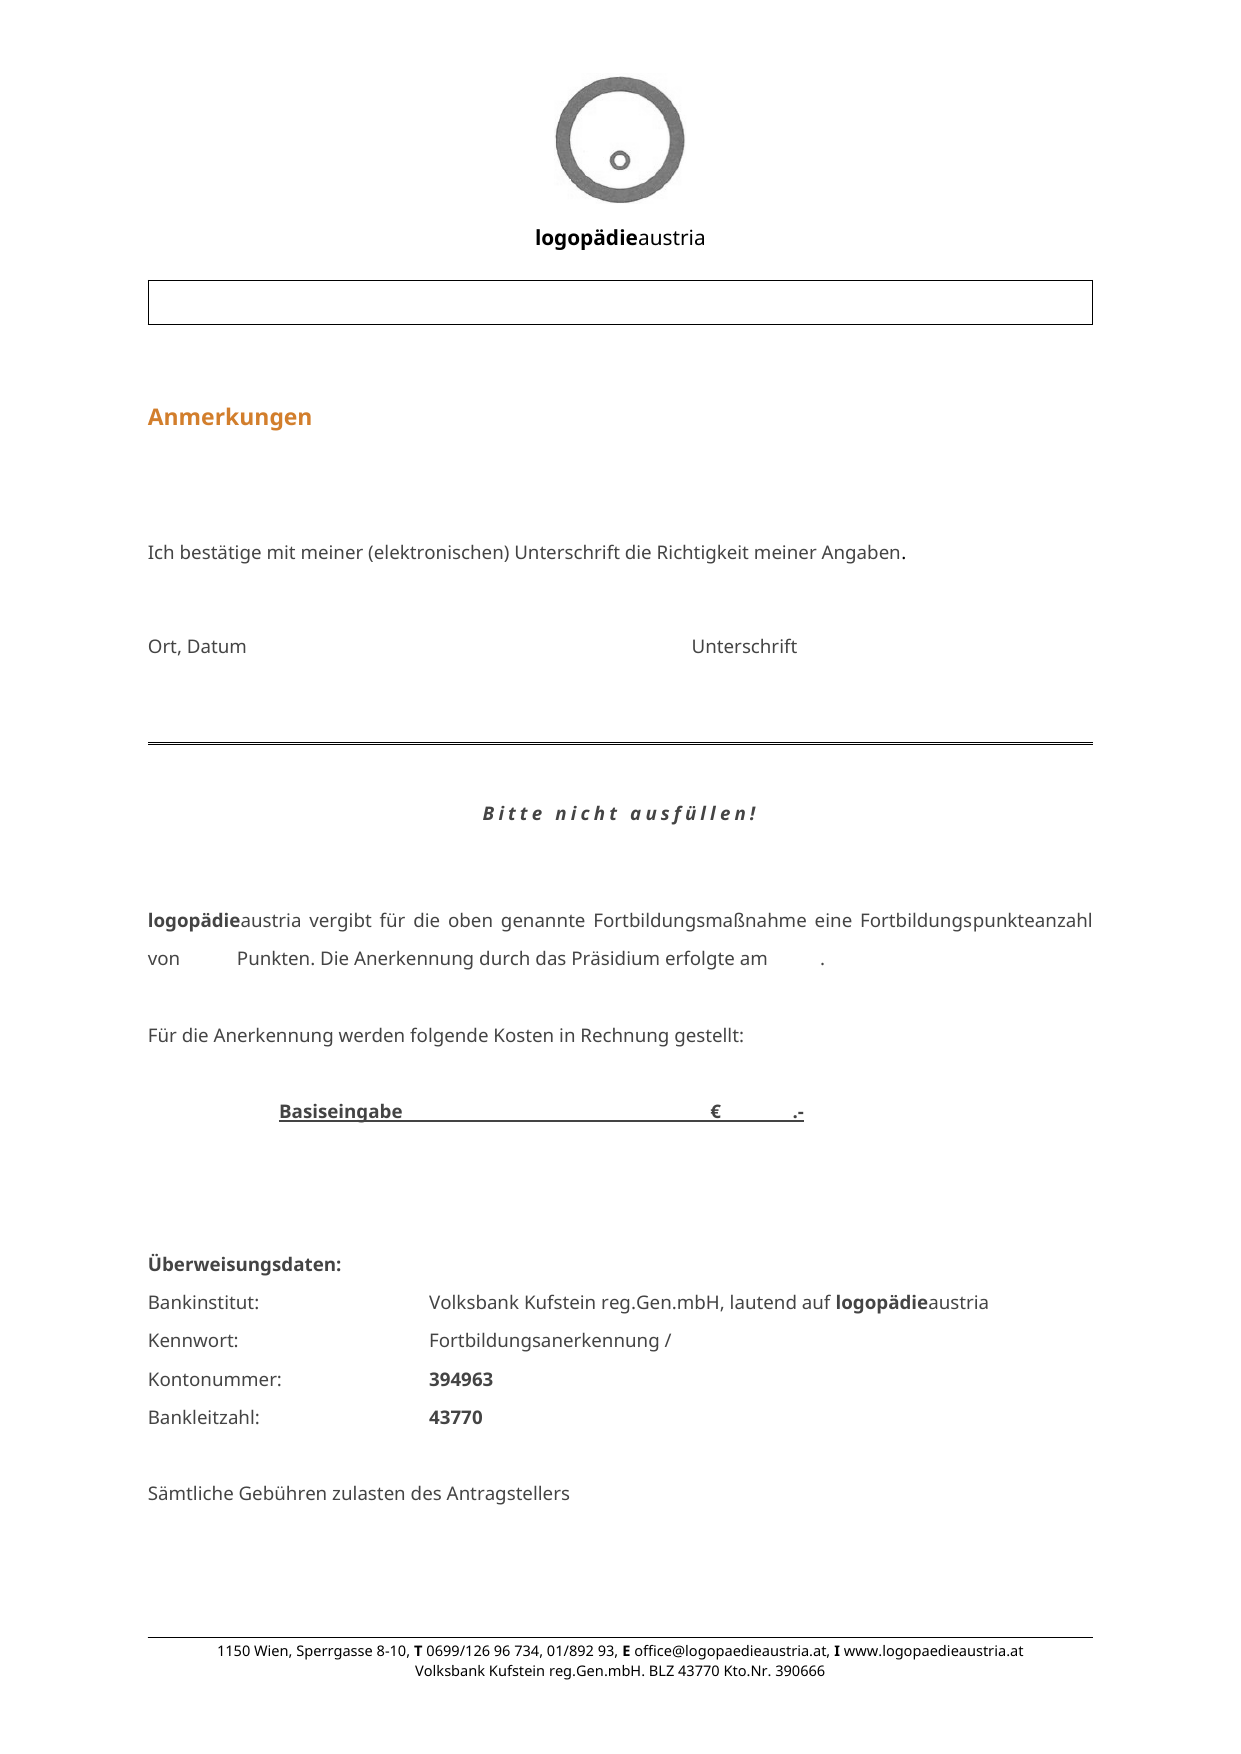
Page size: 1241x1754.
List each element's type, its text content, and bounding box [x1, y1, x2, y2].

text Ort, Datum Unterschrift [148, 633, 1093, 659]
text Basiseingabe € .- [279, 1098, 1093, 1124]
text logopädieaustria vergibt für die oben genannte Fortbildungsmaßnahme eine Fortbildungspunkteanzahl von Punkten. Die Anerkennung durch das Präsidium erfolgte am . [148, 907, 1093, 971]
text Kennwort: Fortbildungsanerkennung / [148, 1328, 1093, 1353]
text Ich bestätige mit meiner (elektronischen) Unterschrift die Richtigkeit meiner Angaben. [148, 540, 1093, 565]
text Sämtliche Gebühren zulasten des Antragstellers [148, 1481, 1093, 1506]
text Überweisungsdaten: [148, 1251, 1093, 1277]
text Anmerkungen [148, 401, 1093, 433]
text Bitte nicht ausfüllen! [148, 801, 1093, 826]
table_cell [149, 281, 1092, 324]
text Bankinstitut: Volksbank Kufstein reg.Gen.mbH, lautend auf logopädieaustria [148, 1289, 1093, 1315]
text Für die Anerkennung werden folgende Kosten in Rechnung gestellt: [148, 1022, 1093, 1047]
text Bankleitzahl: 43770 [148, 1404, 1093, 1430]
text Kontonummer: 394963 [148, 1366, 1093, 1392]
